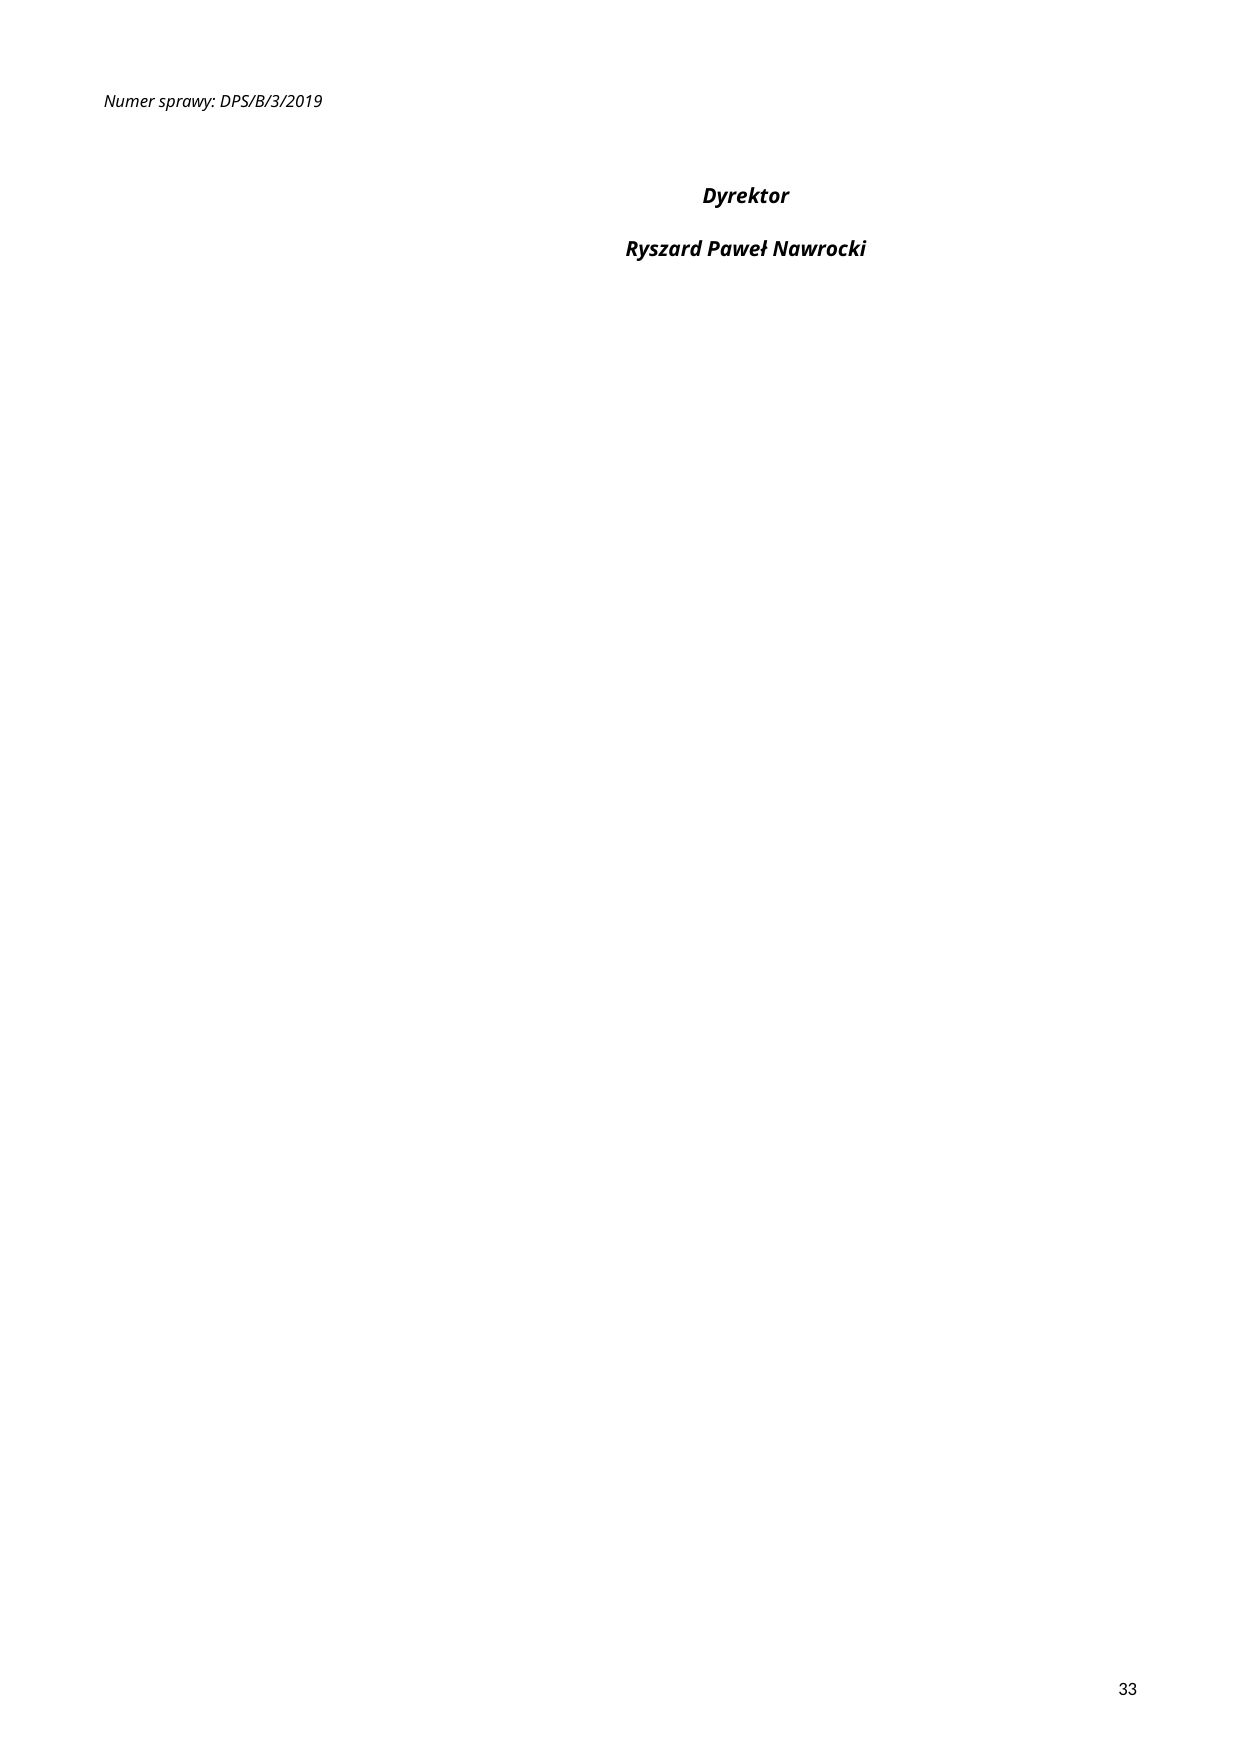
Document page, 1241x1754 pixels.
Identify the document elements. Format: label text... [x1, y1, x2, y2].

text Ryszard Paweł Nawrocki [354, 234, 1137, 263]
text Dyrektor [354, 181, 1137, 209]
